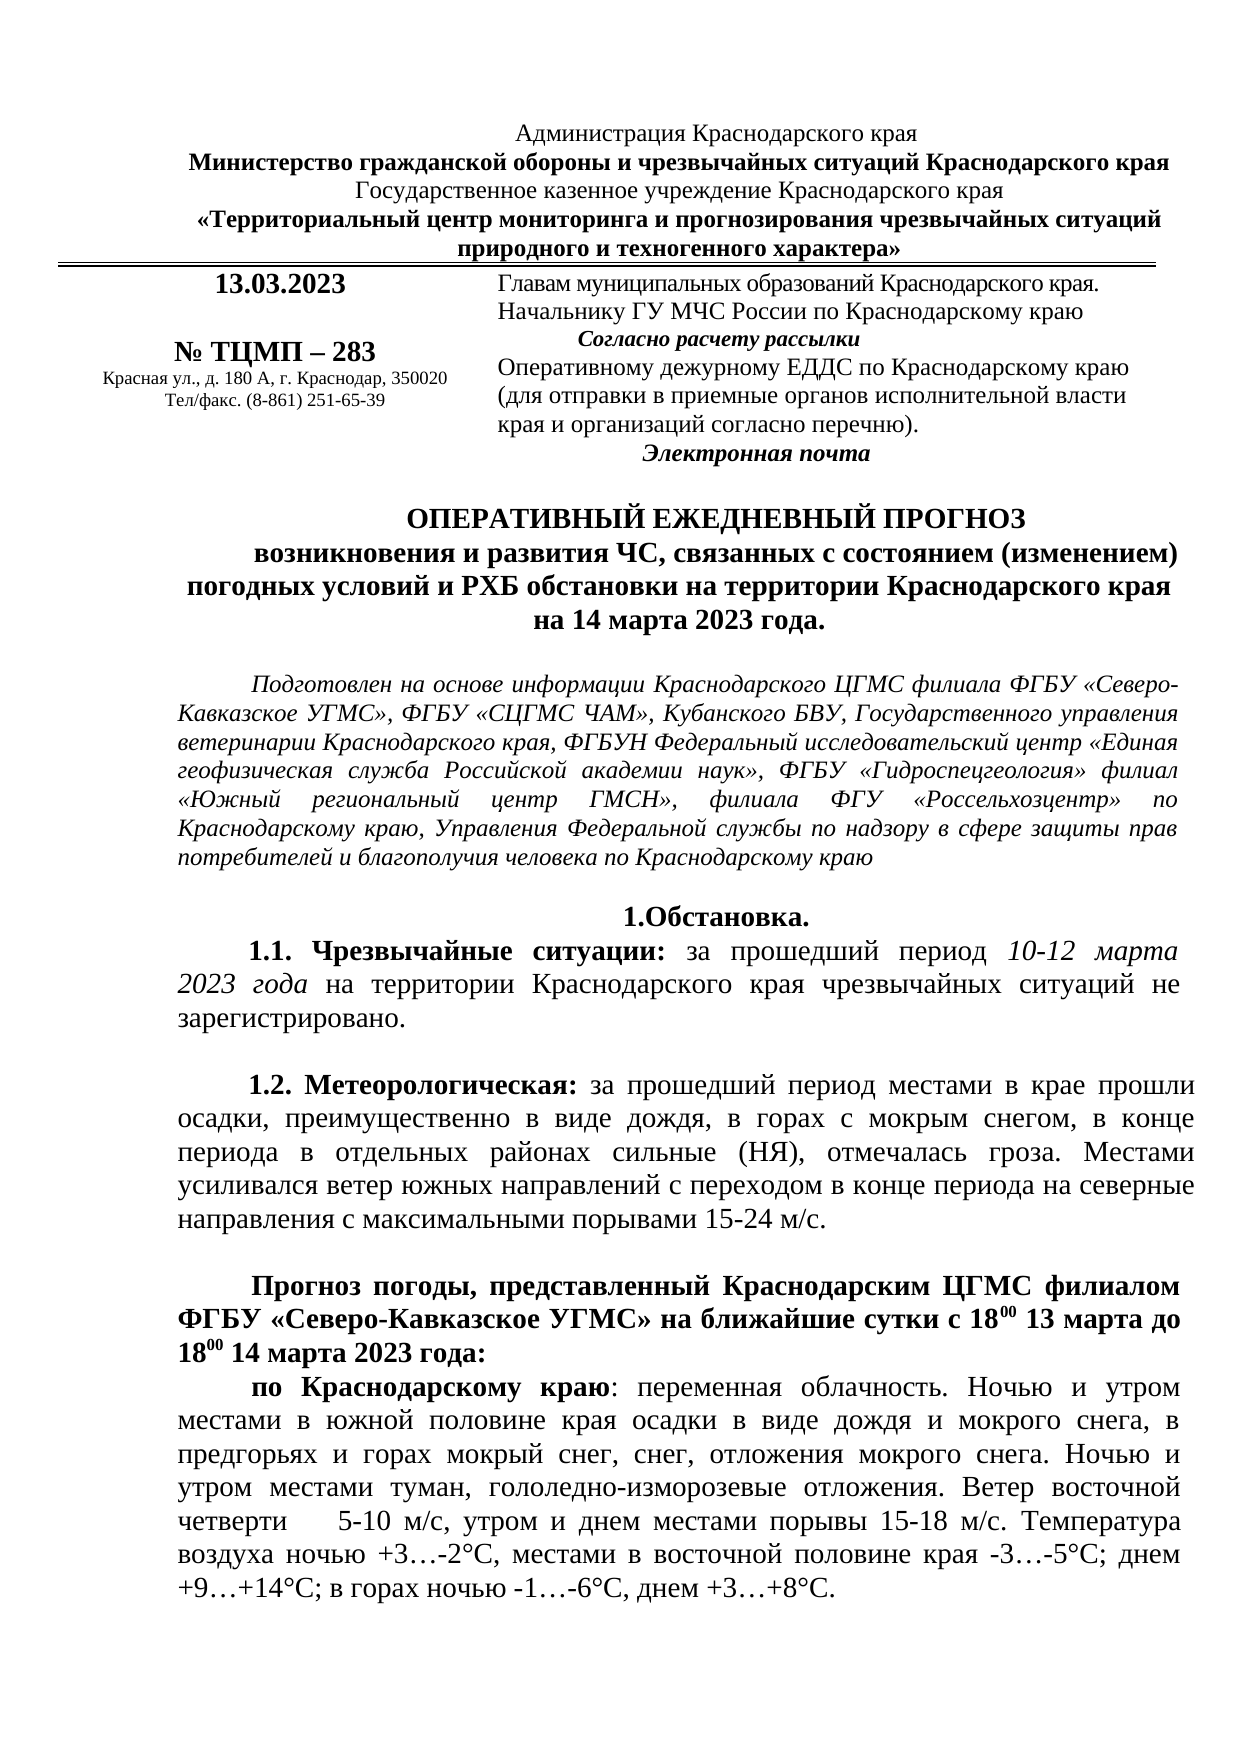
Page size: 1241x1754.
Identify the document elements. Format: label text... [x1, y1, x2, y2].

text Подготовлен на основе информации Краснодарского ЦГМС филиала ФГБУ «Северо-Кавказское УГМС», ФГБУ «СЦГМС ЧАМ», Кубанского БВУ, Государственного управления ветеринарии Краснодарского края, ФГБУН Федеральный исследовательский центр «Единая геофизическая служба Российской академии наук», ФГБУ «Гидроспецгеология» филиал «Южный региональный центр ГМСН», филиала ФГУ «Россельхозцентр» по Краснодарскому краю, Управления Федеральной службы по надзору в сфере защиты прав потребителей и благополучия человека по Краснодарскому краю [177, 669, 1181, 870]
text Администрация Краснодарского края [177, 118, 1181, 147]
text «Территориальный центр мониторинга и прогнозирования чрезвычайных ситуаций природного и техногенного характера» [177, 204, 1181, 262]
table_header 13.03.2023 № ТЦМП – 283 Красная ул., д. 180 А, г. Краснодар, 350020 Тел/факс. (8-861) 251-65-39 [58, 267, 490, 468]
text Государственное казенное учреждение Краснодарского края [177, 176, 1181, 204]
text 1.Обстановка. [177, 899, 1181, 933]
text Прогноз погоды, представленный Краснодарским ЦГМС филиалом ФГБУ «Северо-Кавказское УГМС» на ближайшие сутки с 1800 13 марта до 1800 14 марта 2023 года: [177, 1268, 1181, 1369]
table_header Главам муниципальных образований Краснодарского края. Начальнику ГУ МЧС России по Краснодарскому краю Согласно расчету рассылки Оперативному дежурному ЕДДС по Краснодарскому краю (для отправки в приемные органов исполнительной власти края и организаций согласно перечню). Электронная почта [490, 267, 1156, 468]
text ОПЕРАТИВНЫЙ ЕЖЕДНЕВНЫЙ ПРОГНОЗ [177, 501, 1181, 535]
text 1.2. Метеорологическая: за прошедший период местами в крае прошли осадки, преимущественно в виде дождя, в горах с мокрым снегом, в конце периода в отдельных районах сильные (НЯ), отмечалась гроза. Местами усиливался ветер южных направлений с переходом в конце периода на северные направления с максимальными порывами 15-24 м/с. [177, 1067, 1196, 1234]
text Министерство гражданской обороны и чрезвычайных ситуаций Краснодарского края [177, 147, 1181, 176]
text по Краснодарскому краю: переменная облачность. Ночью и утром местами в южной половине края осадки в виде дождя и мокрого снега, в предгорьях и горах мокрый снег, снег, отложения мокрого снега. Ночью и утром местами туман, гололедно-изморозевые отложения. Ветер восточной четверти 5-10 м/с, утром и днем местами порывы 15-18 м/с. Температура воздуха ночью +3…-2°С, местами в восточной половине края -3…-5°С; днем +9…+14°С; в горах ночью -1…-6°С, днем +3…+8°С. [177, 1369, 1181, 1603]
text 1.1. Чрезвычайные ситуации: за прошедший период 10-12 марта 2023 года на территории Краснодарского края чрезвычайных ситуаций не зарегистрировано. [177, 933, 1181, 1033]
text возникновения и развития ЧС, связанных с состоянием (изменением) погодных условий и РХБ обстановки на территории Краснодарского края на 14 марта 2023 года. [177, 535, 1181, 636]
